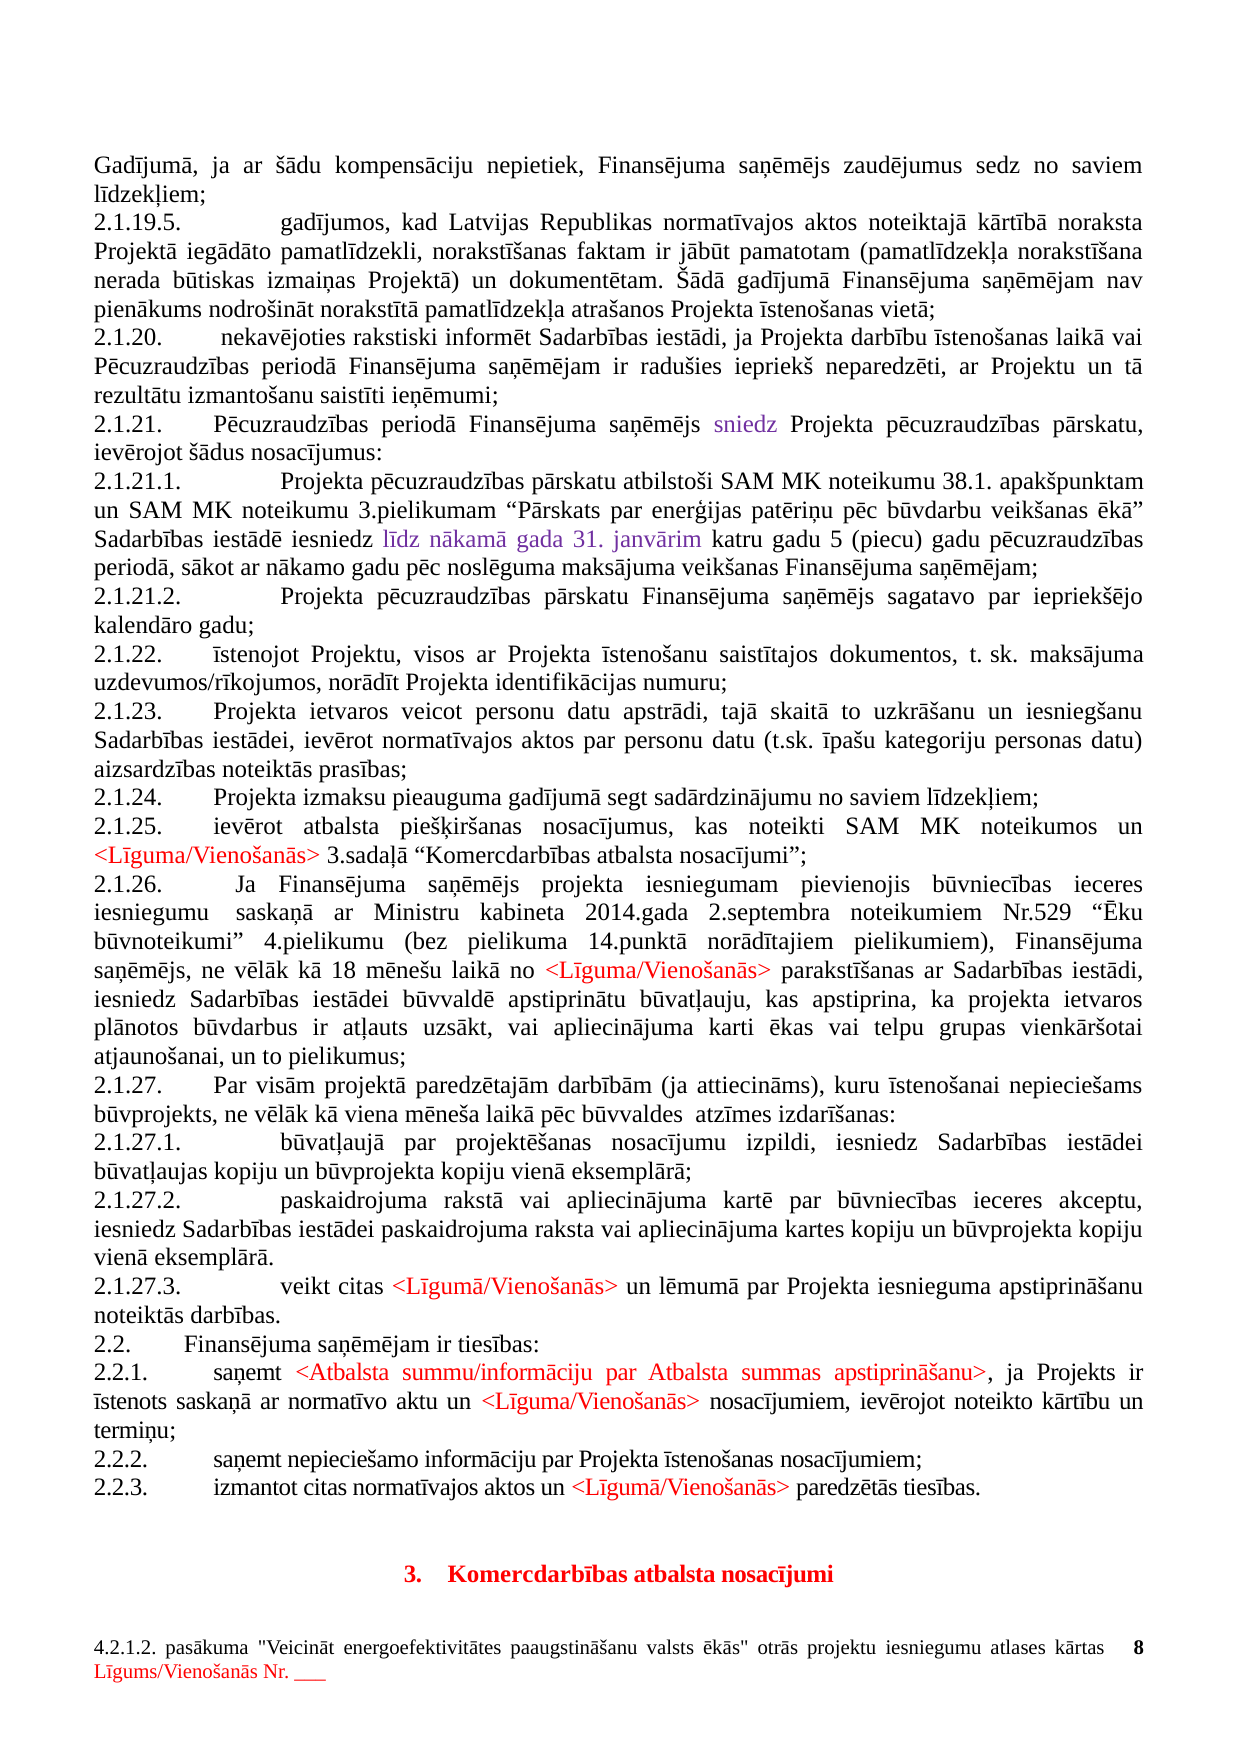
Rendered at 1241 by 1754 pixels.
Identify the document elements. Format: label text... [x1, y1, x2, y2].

list Pēcuzraudzības periodā Finansējuma saņēmējs sniedz Projekta pēcuzraudzības pārskatu, ievērojot šādus nosacījumus: [94, 409, 1144, 466]
list Projekta pēcuzraudzības pārskatu atbilstoši SAM MK noteikumu 38.1. apakšpunktam un SAM MK noteikumu 3.pielikumam “Pārskats par enerģijas patēriņu pēc būvdarbu veikšanas ēkā” Sadarbības iestādē iesniedz līdz nākamā gada 31. janvārim katru gadu 5 (piecu) gadu pēcuzraudzības periodā, sākot ar nākamo gadu pēc noslēguma maksājuma veikšanas Finansējuma saņēmējam; [94, 466, 1144, 581]
list īstenojot Projektu, visos ar Projekta īstenošanu saistītajos dokumentos, t. sk. maksājuma uzdevumos/rīkojumos, norādīt Projekta identifikācijas numuru; [94, 639, 1144, 696]
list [94, 150, 1144, 207]
list nekavējoties rakstiski informēt Sadarbības iestādi, ja Projekta darbību īstenošanas laikā vai Pēcuzraudzības periodā Finansējuma saņēmējam ir radušies iepriekš neparedzēti, ar Projektu un tā rezultātu izmantošanu saistīti ieņēmumi; [94, 322, 1144, 409]
list ievērot atbalsta piešķiršanas nosacījumus, kas noteikti SAM MK noteikumos un <Līguma/Vienošanās> 3.sadaļā “Komercdarbības atbalsta nosacījumi”; [94, 811, 1144, 869]
list būvatļaujā par projektēšanas nosacījumu izpildi, iesniedz Sadarbības iestādei būvatļaujas kopiju un būvprojekta kopiju vienā eksemplārā; [94, 1127, 1144, 1185]
list Projekta pēcuzraudzības pārskatu Finansējuma saņēmējs sagatavo par iepriekšējo kalendāro gadu; [94, 581, 1144, 639]
list paskaidrojuma rakstā vai apliecinājuma kartē par būvniecības ieceres akceptu, iesniedz Sadarbības iestādei paskaidrojuma raksta vai apliecinājuma kartes kopiju un būvprojekta kopiju vienā eksemplārā. [94, 1185, 1144, 1271]
list Komercdarbības atbalsta nosacījumi [94, 1559, 1144, 1587]
list saņemt <Atbalsta summu/informāciju par Atbalsta summas apstiprināšanu>, ja Projekts ir īstenots saskaņā ar normatīvo aktu un <Līguma/Vienošanās> nosacījumiem, ievērojot noteikto kārtību un termiņu; [94, 1357, 1144, 1444]
list saņemt nepieciešamo informāciju par Projekta īstenošanas nosacījumiem; [94, 1444, 1144, 1472]
list Ja Finansējuma saņēmējs projekta iesniegumam pievienojis būvniecības ieceres iesniegumu saskaņā ar Ministru kabineta 2014.gada 2.septembra noteikumiem Nr.529 “Ēku būvnoteikumi” 4.pielikumu (bez pielikuma 14.punktā norādītajiem pielikumiem), Finansējuma saņēmējs, ne vēlāk kā 18 mēnešu laikā no <Līguma/Vienošanās> parakstīšanas ar Sadarbības iestādi, iesniedz Sadarbības iestādei būvvaldē apstiprinātu būvatļauju, kas apstiprina, ka projekta ietvaros plānotos būvdarbus ir atļauts uzsākt, vai apliecinājuma karti ēkas vai telpu grupas vienkāršotai atjaunošanai, un to pielikumus; [94, 869, 1144, 1070]
list Finansējuma saņēmējam ir tiesības: [94, 1329, 1144, 1357]
list gadījumos, kad Latvijas Republikas normatīvajos aktos noteiktajā kārtībā noraksta Projektā iegādāto pamatlīdzekli, norakstīšanas faktam ir jābūt pamatotam (pamatlīdzekļa norakstīšana nerada būtiskas izmaiņas Projektā) un dokumentētam. Šādā gadījumā Finansējuma saņēmējam nav pienākums nodrošināt norakstītā pamatlīdzekļa atrašanos Projekta īstenošanas vietā; [94, 207, 1144, 322]
list Par visām projektā paredzētajām darbībām (ja attiecināms), kuru īstenošanai nepieciešams būvprojekts, ne vēlāk kā viena mēneša laikā pēc būvvaldes atzīmes izdarīšanas: [94, 1070, 1144, 1127]
list veikt citas <Līgumā/Vienošanās> un lēmumā par Projekta iesnieguma apstiprināšanu noteiktās darbības. [94, 1271, 1144, 1329]
list Projekta ietvaros veicot personu datu apstrādi, tajā skaitā to uzkrāšanu un iesniegšanu Sadarbības iestādei, ievērot normatīvajos aktos par personu datu (t.sk. īpašu kategoriju personas datu) aizsardzības noteiktās prasības; [94, 696, 1144, 782]
list izmantot citas normatīvajos aktos un <Līgumā/Vienošanās> paredzētās tiesības. [94, 1472, 1144, 1501]
list Projekta izmaksu pieauguma gadījumā segt sadārdzinājumu no saviem līdzekļiem; [94, 782, 1144, 811]
